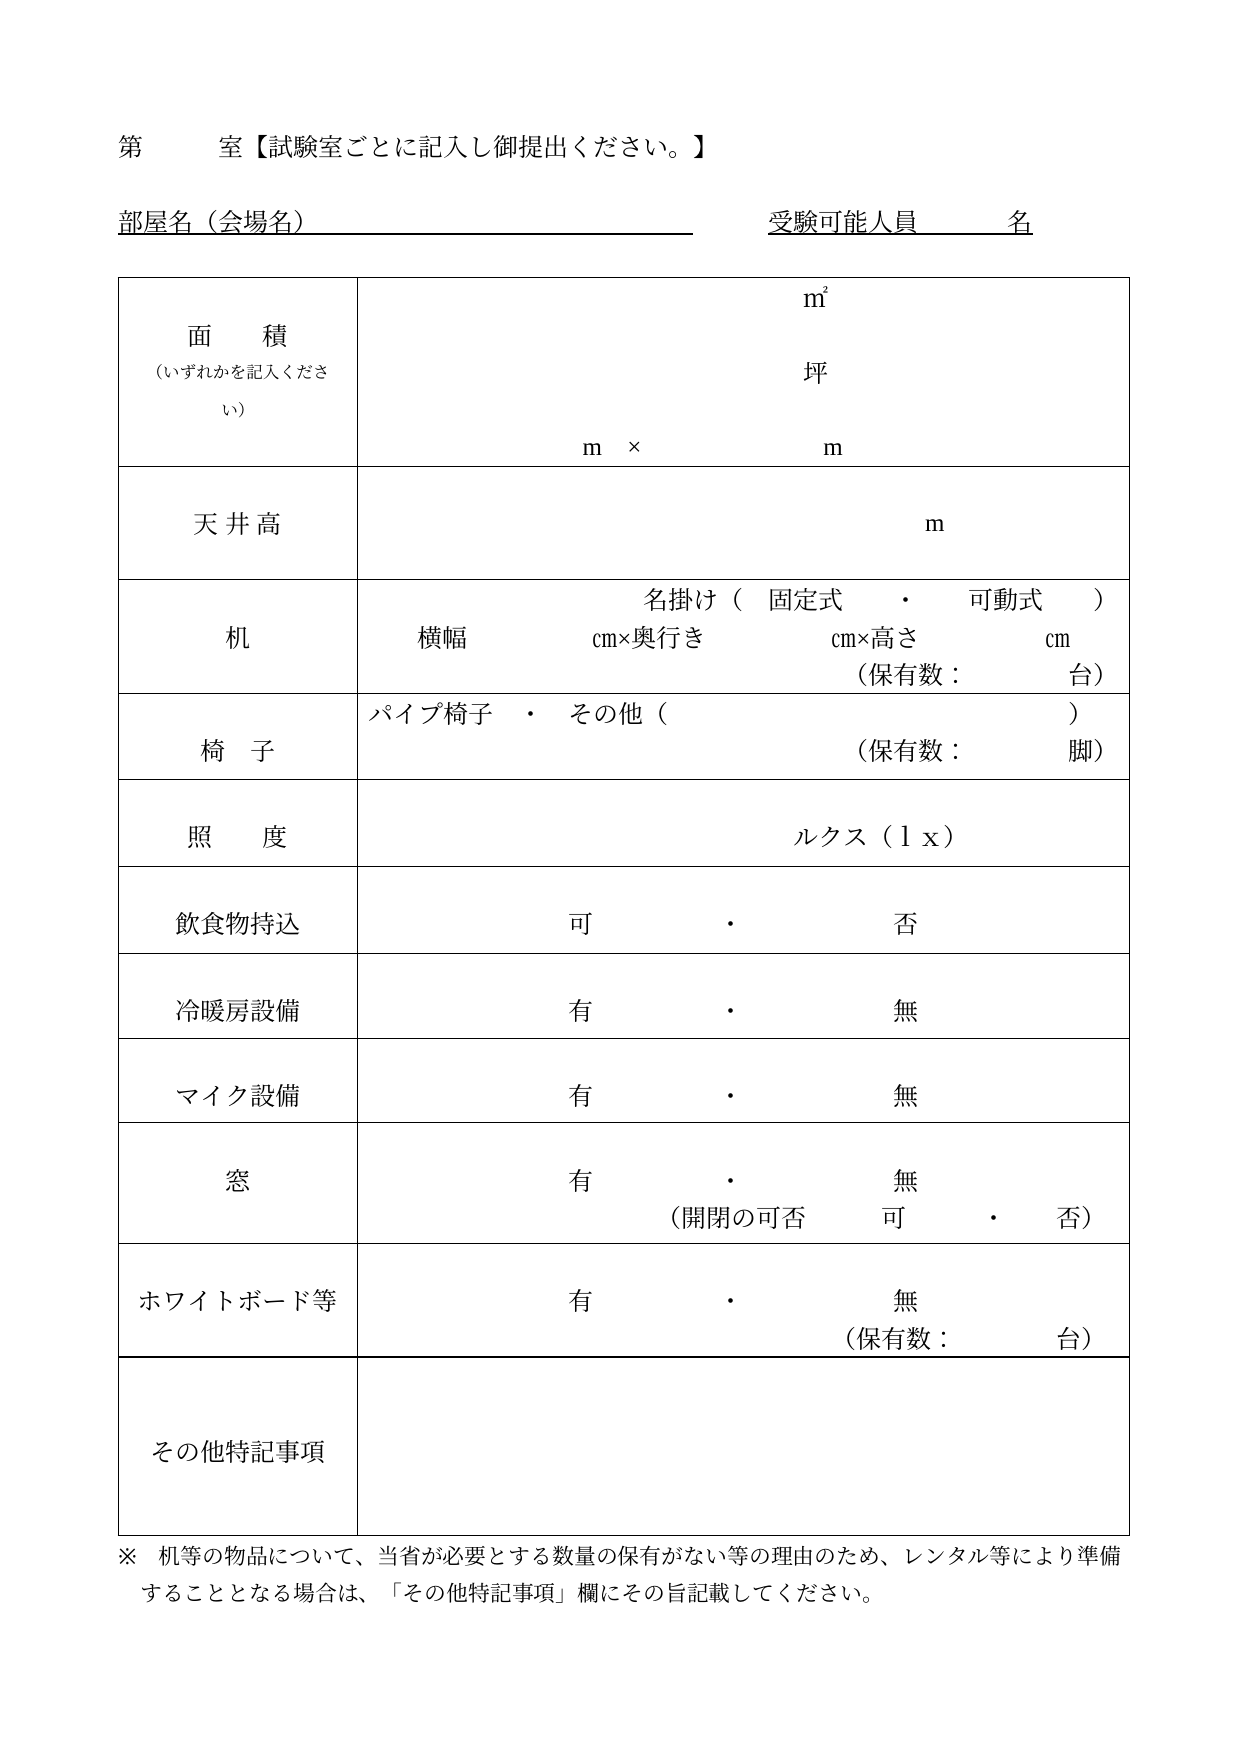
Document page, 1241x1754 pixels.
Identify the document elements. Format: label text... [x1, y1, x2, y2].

table_cell ホワイトボード等 [119, 1244, 357, 1356]
table_cell マイク設備 [119, 1039, 357, 1122]
table_cell 机 [119, 580, 357, 693]
table_cell 有 ・ 無 （保有数： 台） [358, 1244, 1129, 1356]
text 第 室【試験室ごとに記入し御提出ください。】 [118, 127, 1097, 164]
text することとなる場合は、「その他特記事項」欄にその旨記載してください。 [140, 1574, 1122, 1611]
table_header 面 積 （いずれかを記入ください） [119, 278, 357, 466]
table_cell 有 ・ 無 [358, 1039, 1129, 1122]
table_cell 飲食物持込 [119, 867, 357, 952]
table_cell ルクス（ｌｘ） [358, 780, 1129, 866]
table_cell 天 井 高 [119, 467, 357, 579]
table_header ㎡ 坪 m × m [358, 278, 1129, 466]
table_cell 可 ・ 否 [358, 867, 1129, 952]
text 部屋名（会場名） 受験可能人員 名 [118, 202, 1122, 239]
table_cell パイプ椅子 ・ その他（ ） （保有数： 脚） [358, 694, 1129, 778]
table_cell m [358, 467, 1129, 579]
table_cell 有 ・ 無 [358, 954, 1129, 1038]
table_cell 有 ・ 無 （開閉の可否 可 ・ 否） [358, 1123, 1129, 1243]
table_cell 名掛け（ 固定式 ・ 可動式 ） 横幅 ㎝×奥行き ㎝×高さ ㎝ （保有数： 台） [358, 580, 1129, 693]
table_cell 照 度 [119, 780, 357, 866]
text ※ 机等の物品について、当省が必要とする数量の保有がない等の理由のため、レンタル等により準備 [118, 1536, 1122, 1574]
table_cell [358, 1358, 1129, 1535]
table_cell その他特記事項 [119, 1358, 357, 1535]
table_cell 窓 [119, 1123, 357, 1243]
table_cell 冷暖房設備 [119, 954, 357, 1038]
table_cell 椅 子 [119, 694, 357, 778]
